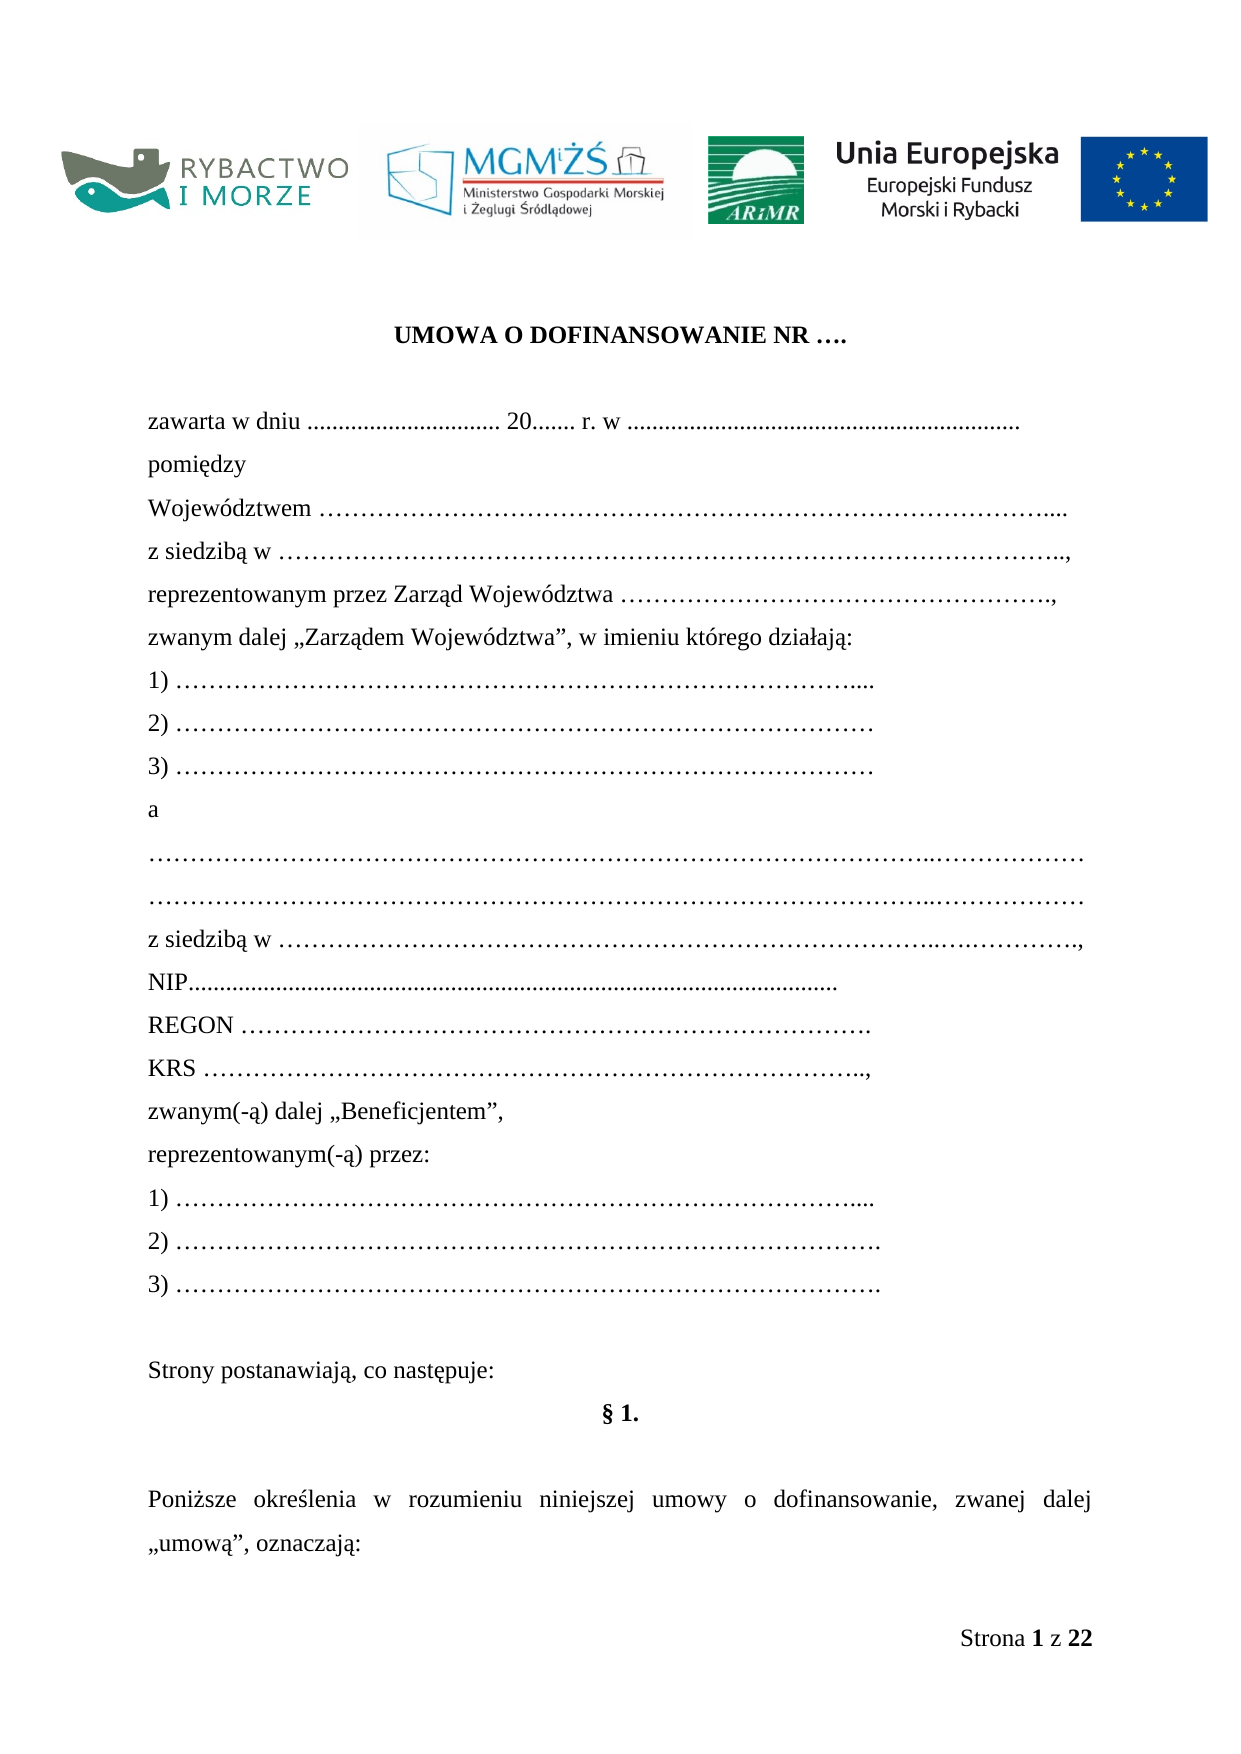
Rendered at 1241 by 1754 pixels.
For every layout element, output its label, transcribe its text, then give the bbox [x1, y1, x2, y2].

text zwanym(-ą) dalej „Beneficjentem”, [148, 1096, 1092, 1125]
text 2) …………………………………………………………………………. [148, 1226, 1092, 1254]
text KRS …………………………………………………………………….., [148, 1053, 1092, 1082]
text 2) ………………………………………………………………………… [148, 708, 1092, 737]
text 1) ……………………………………………………………………….... [148, 665, 1092, 694]
text 3) …………………………………………………………………………. [148, 1269, 1092, 1298]
text zawarta w dniu ............................... 20....... r. w ............................................................... [148, 406, 1092, 435]
text reprezentowanym(-ą) przez: [148, 1139, 1092, 1168]
text 3) ………………………………………………………………………… [148, 751, 1092, 780]
text …………………………………………………………………………………..……………… [148, 838, 1092, 866]
text zwanym dalej „Zarządem Województwa”, w imieniu którego działają: [148, 622, 1092, 651]
picture [708, 136, 804, 224]
text …………………………………………………………………………………..……………… [148, 881, 1092, 909]
text UMOWA O DOFINANSOWANIE NR …. [148, 320, 1092, 349]
text 1) ……………………………………………………………………….... [148, 1183, 1092, 1211]
text § 1. [148, 1398, 1092, 1427]
picture [40, 122, 692, 241]
text REGON …………………………………………………………………. [148, 1010, 1092, 1039]
text Poniższe określenia w rozumieniu niniejszej umowy o dofinansowanie, zwanej dalej „umową”, oznaczają: [148, 1484, 1092, 1556]
text a [148, 794, 1092, 823]
text Strony postanawiają, co następuje: [148, 1355, 1092, 1384]
picture [837, 134, 1210, 224]
text pomiędzy [148, 449, 1092, 478]
text Województwem …………………………………………………………………………….... [148, 493, 1092, 521]
text z siedzibą w ……………………………………………………………………..….…………., [148, 924, 1092, 953]
text reprezentowanym przez Zarząd Województwa ……………………………………………., [148, 579, 1092, 608]
text NIP........................................................................................................ [148, 967, 1092, 996]
text z siedzibą w ………………………………………………………………………………….., [148, 536, 1092, 564]
